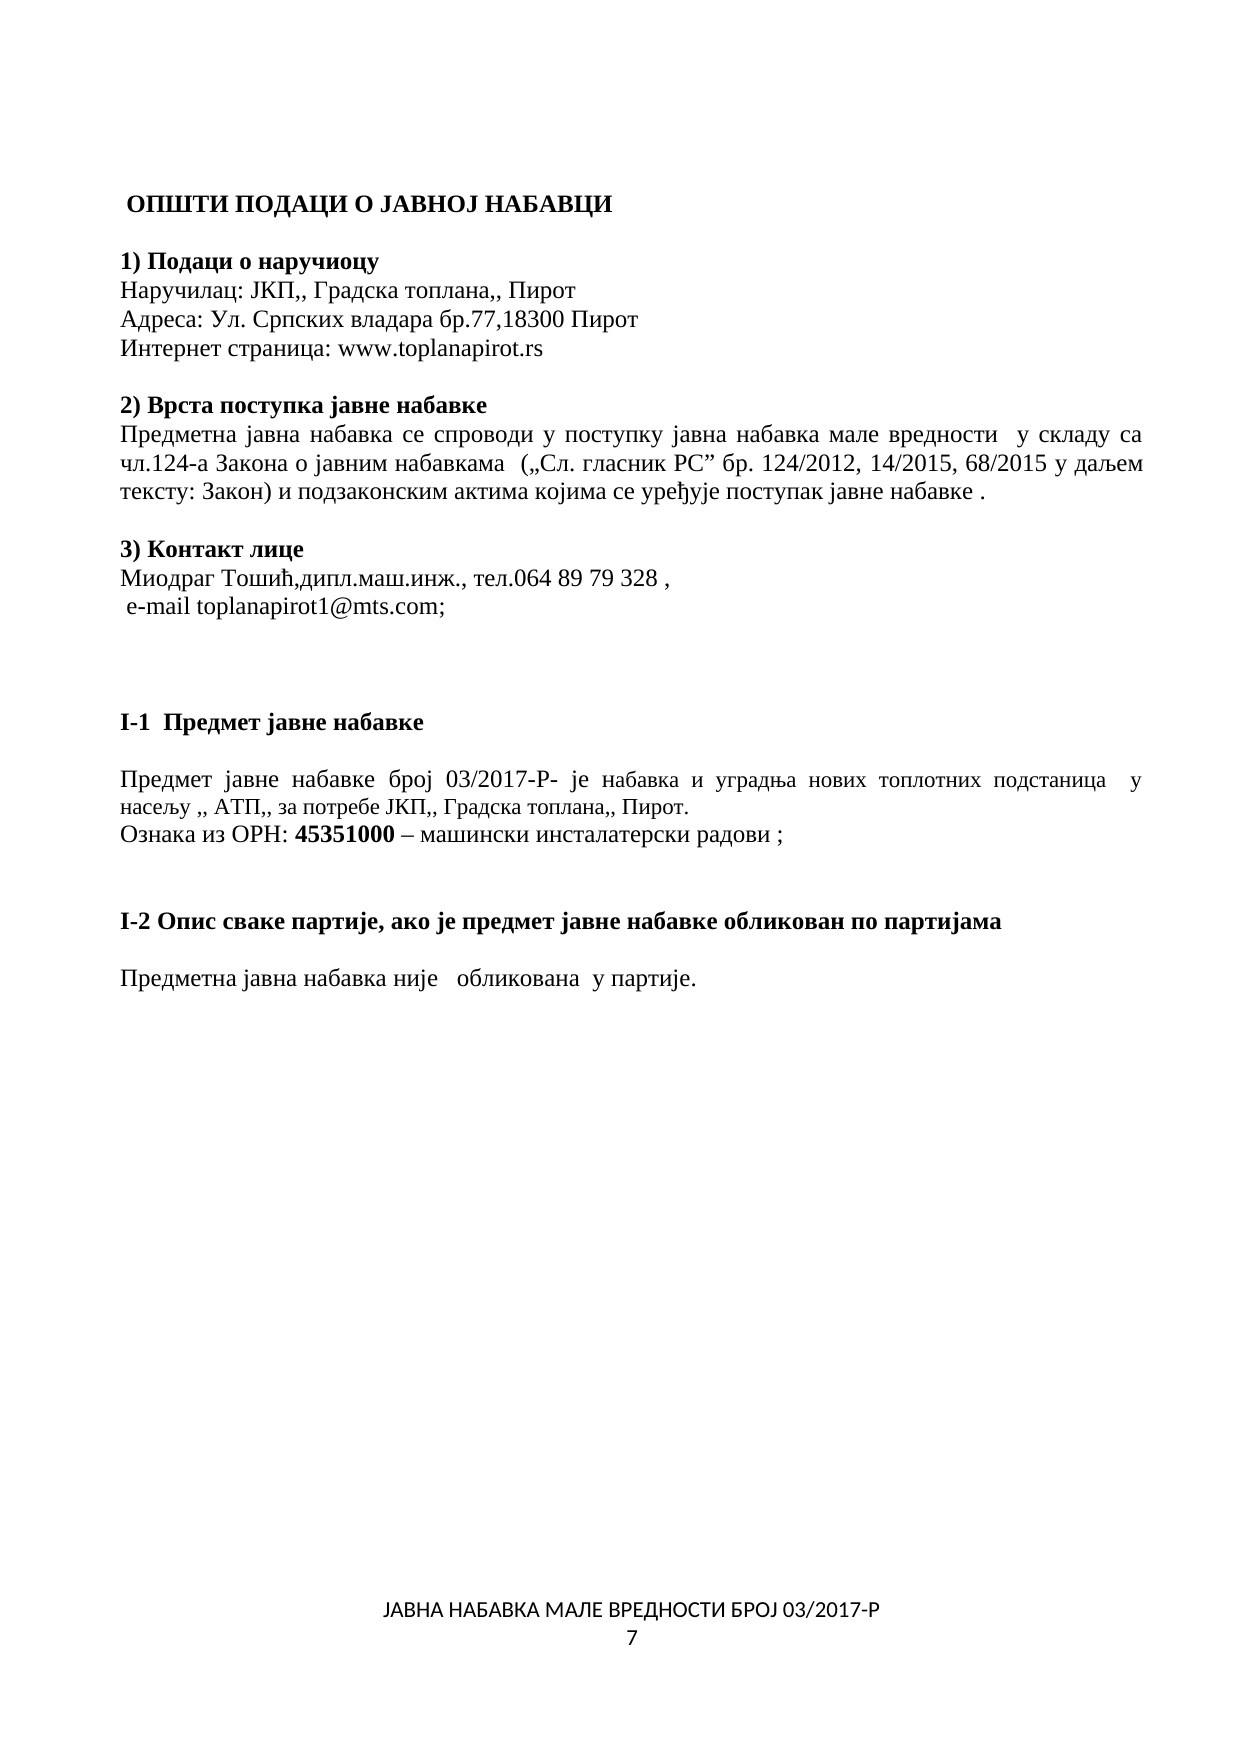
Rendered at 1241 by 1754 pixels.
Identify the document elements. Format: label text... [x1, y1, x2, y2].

text 3) Контакт лице [120, 534, 1143, 563]
text I-2 Опис сваке партије, ако је предмет јавне набавке обликован по партијама [120, 906, 1143, 934]
text 1) Подаци о наручиоцу [120, 246, 1143, 275]
text Адреса: Ул. Српских владара бр.77,18300 Пирот [120, 304, 1143, 333]
text Предметна јавна набавка се спроводи у поступку јавна набавка мале вредности у складу са чл.124-а Закона о јавним набавкама („Сл. гласник РС” бр. 124/2012, 14/2015, 68/2015 у даљем тексту: Закон) и подзаконским актима којима се уређује поступак јавне набавке . [120, 419, 1143, 505]
text е-mail toplanapirot1@mts.com; [120, 591, 1143, 620]
text Предметна јавна набавка ниje обликована у партије. [120, 963, 1143, 992]
text Предмет јавне набавке број 03/2017-Р- је набавка и уградња нових топлотних подстаница у насељу ,, АТП,, за потребе ЈКП,, Градска топлана,, Пирот. [120, 764, 1143, 819]
text Ознака из ОРН: 45351000 – машински инсталатерски радови ; [120, 819, 1143, 848]
text Миодраг Тошић,дипл.маш.инж., тел.064 89 79 328 , [120, 563, 1143, 591]
text Интернет страница: www.toplanapirot.rs [120, 333, 1143, 361]
text I-1 Предмет јавне набавке [120, 707, 1143, 736]
text Наручилац: JКП,, Градска топлана,, Пирот [120, 275, 1143, 304]
text 2) Врста поступка јавне набавке [120, 390, 1143, 419]
text ОПШТИ ПОДАЦИ О ЈАВНОЈ НАБАВЦИ [120, 189, 1143, 218]
